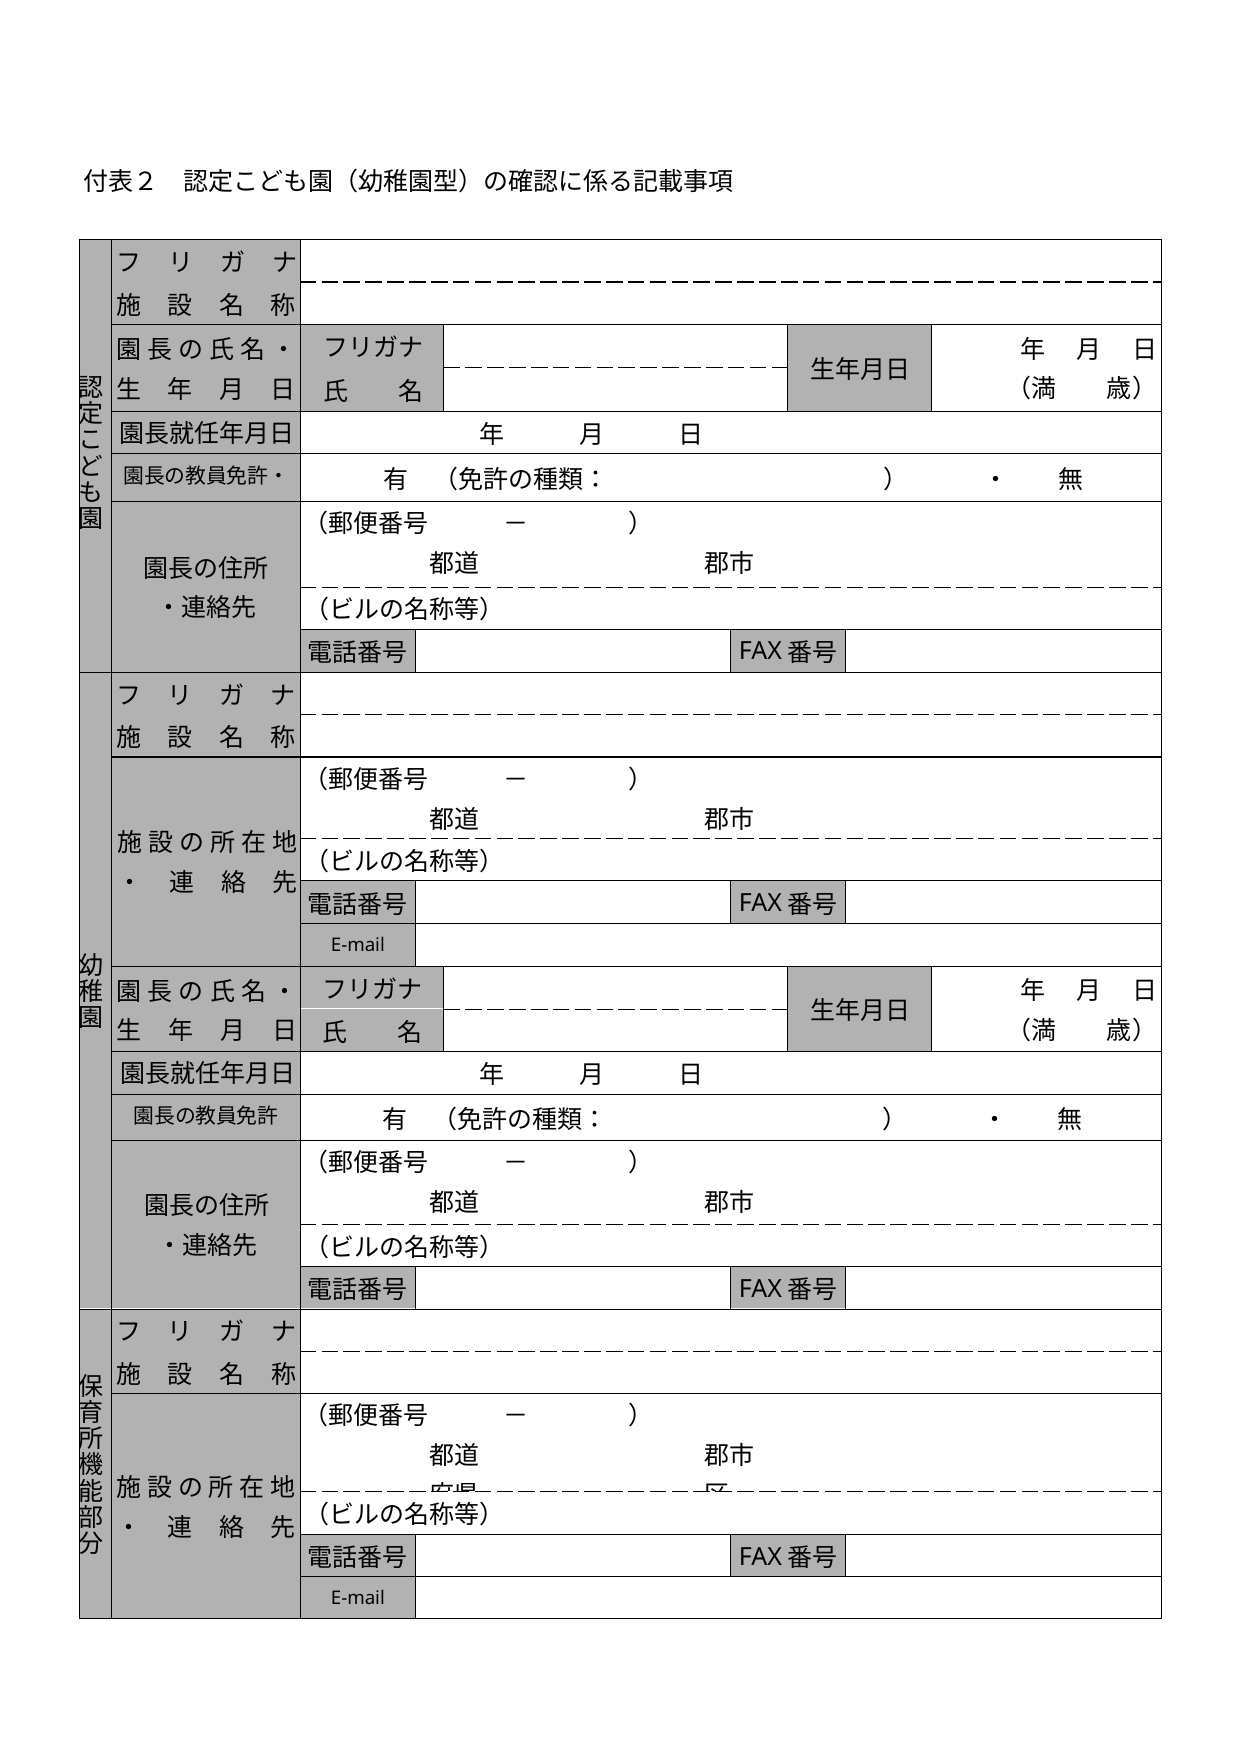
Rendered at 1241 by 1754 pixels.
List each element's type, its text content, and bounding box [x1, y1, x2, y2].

table_cell [444, 967, 787, 1008]
table_cell [301, 673, 1161, 714]
table_cell （ビルの名称等） [301, 838, 1161, 880]
table_cell [80, 838, 111, 880]
table_cell 氏 名 [301, 367, 443, 411]
table_cell 年月日 [301, 1052, 1161, 1094]
table_cell [444, 1009, 787, 1051]
table_cell [301, 1310, 1161, 1351]
table_cell 年 月 日 （満 歳） [932, 967, 1161, 1051]
table_cell [80, 281, 111, 324]
table_cell 電話番号 [301, 881, 415, 923]
table_cell フリガナ [301, 325, 443, 367]
table_cell 園長の教員免許・ 保育士資格の有無 [112, 454, 300, 501]
table_cell [80, 880, 111, 923]
table_cell 幼稚園 [80, 923, 111, 1051]
table_cell [846, 1267, 1161, 1308]
table_cell [80, 1140, 111, 1224]
table_header [301, 240, 1161, 281]
table_cell 園長の教員免許 の有無 [112, 1095, 300, 1140]
table_cell FAX番号 [731, 1535, 845, 1576]
table_cell 園長の住所 ・連絡先 [112, 1141, 300, 1308]
table_header [80, 240, 111, 281]
table_header フリガナ [112, 240, 300, 281]
table_cell [301, 714, 1161, 756]
table_cell フリガナ [112, 673, 300, 714]
table_cell [80, 1576, 111, 1618]
table_cell [80, 673, 111, 714]
table_cell [301, 1351, 1161, 1393]
table_cell 園長の氏名・ 生年月日 [112, 967, 300, 1051]
table_cell 施設名称 [112, 714, 300, 756]
table_cell [80, 324, 111, 367]
table_cell 施設名称 [112, 1351, 300, 1393]
table_cell 保育所機能部分 [80, 1351, 111, 1576]
table_cell フリガナ [112, 1310, 300, 1351]
table_cell （郵便番号 － ） 都道 郡市 府県 区 [301, 502, 1161, 587]
table_cell [80, 1310, 111, 1351]
table_cell FAX番号 [731, 881, 845, 923]
table_cell [80, 1094, 111, 1140]
table_cell [416, 881, 730, 923]
table_cell [416, 1267, 730, 1308]
table_cell [80, 1051, 111, 1094]
table_cell [80, 714, 111, 756]
table_cell 生年月日 [788, 325, 931, 411]
table_cell （郵便番号 － ） 都道 郡市 府県 区 [301, 1141, 1161, 1224]
table_cell [80, 1224, 111, 1266]
table_cell 生年月日 [788, 967, 931, 1051]
table_cell [846, 881, 1161, 923]
table_cell [416, 630, 730, 672]
table_cell 園長就任年月日 [112, 1052, 300, 1094]
table_cell E-mail アドレス [301, 1577, 415, 1618]
table_cell フリガナ [301, 967, 443, 1008]
table_cell 電話番号 [301, 630, 415, 672]
table_cell 年月日 [301, 412, 1161, 453]
table_cell 施設の所在地 ・連絡先 [112, 758, 300, 966]
table_cell [416, 1577, 1161, 1618]
table_cell 有 （免許の種類： ） ・ 無 [301, 1095, 1161, 1140]
table_cell [301, 281, 1161, 324]
table_cell FAX番号 [731, 630, 845, 672]
table_cell [416, 1535, 730, 1576]
table_cell [444, 367, 787, 411]
table_cell [80, 629, 111, 672]
table_cell 園長就任年月日 [112, 412, 300, 453]
table_cell [416, 924, 1161, 966]
table_cell [444, 325, 787, 367]
table_cell 園長の住所 ・連絡先 [112, 502, 300, 672]
table_cell 有 （免許の種類： ） ・ 無 [301, 454, 1161, 501]
table_cell （ビルの名称等） [301, 587, 1161, 629]
table_cell FAX番号 [731, 1267, 845, 1308]
table_cell 施設の所在地 ・連絡先 [112, 1394, 300, 1618]
table_cell 施設名称 [112, 281, 300, 324]
table_cell （ビルの名称等） [301, 1224, 1161, 1266]
table_cell 年 月 日 （満 歳） [932, 325, 1161, 411]
text 付表２ 認定こども園（幼稚園型）の確認に係る記載事項 [83, 159, 1161, 199]
table_cell （ビルの名称等） [301, 1491, 1161, 1533]
table_cell 氏 名 [301, 1009, 443, 1051]
table_cell （郵便番号 － ） 都道 郡市 府県 区 [301, 1394, 1161, 1491]
table_cell [846, 1535, 1161, 1576]
table_cell [80, 756, 111, 838]
table_cell [80, 1266, 111, 1308]
table_cell 電話番号 [301, 1535, 415, 1576]
table_cell 園長の氏名・ 生年月日 [112, 325, 300, 411]
table_cell 電話番号 [301, 1267, 415, 1308]
table_cell E-mail アドレス [301, 924, 415, 966]
table_cell （郵便番号 － ） 都道 郡市 府県 区 [301, 758, 1161, 838]
table_cell 認定こども園 [80, 367, 111, 629]
table_cell [846, 630, 1161, 672]
